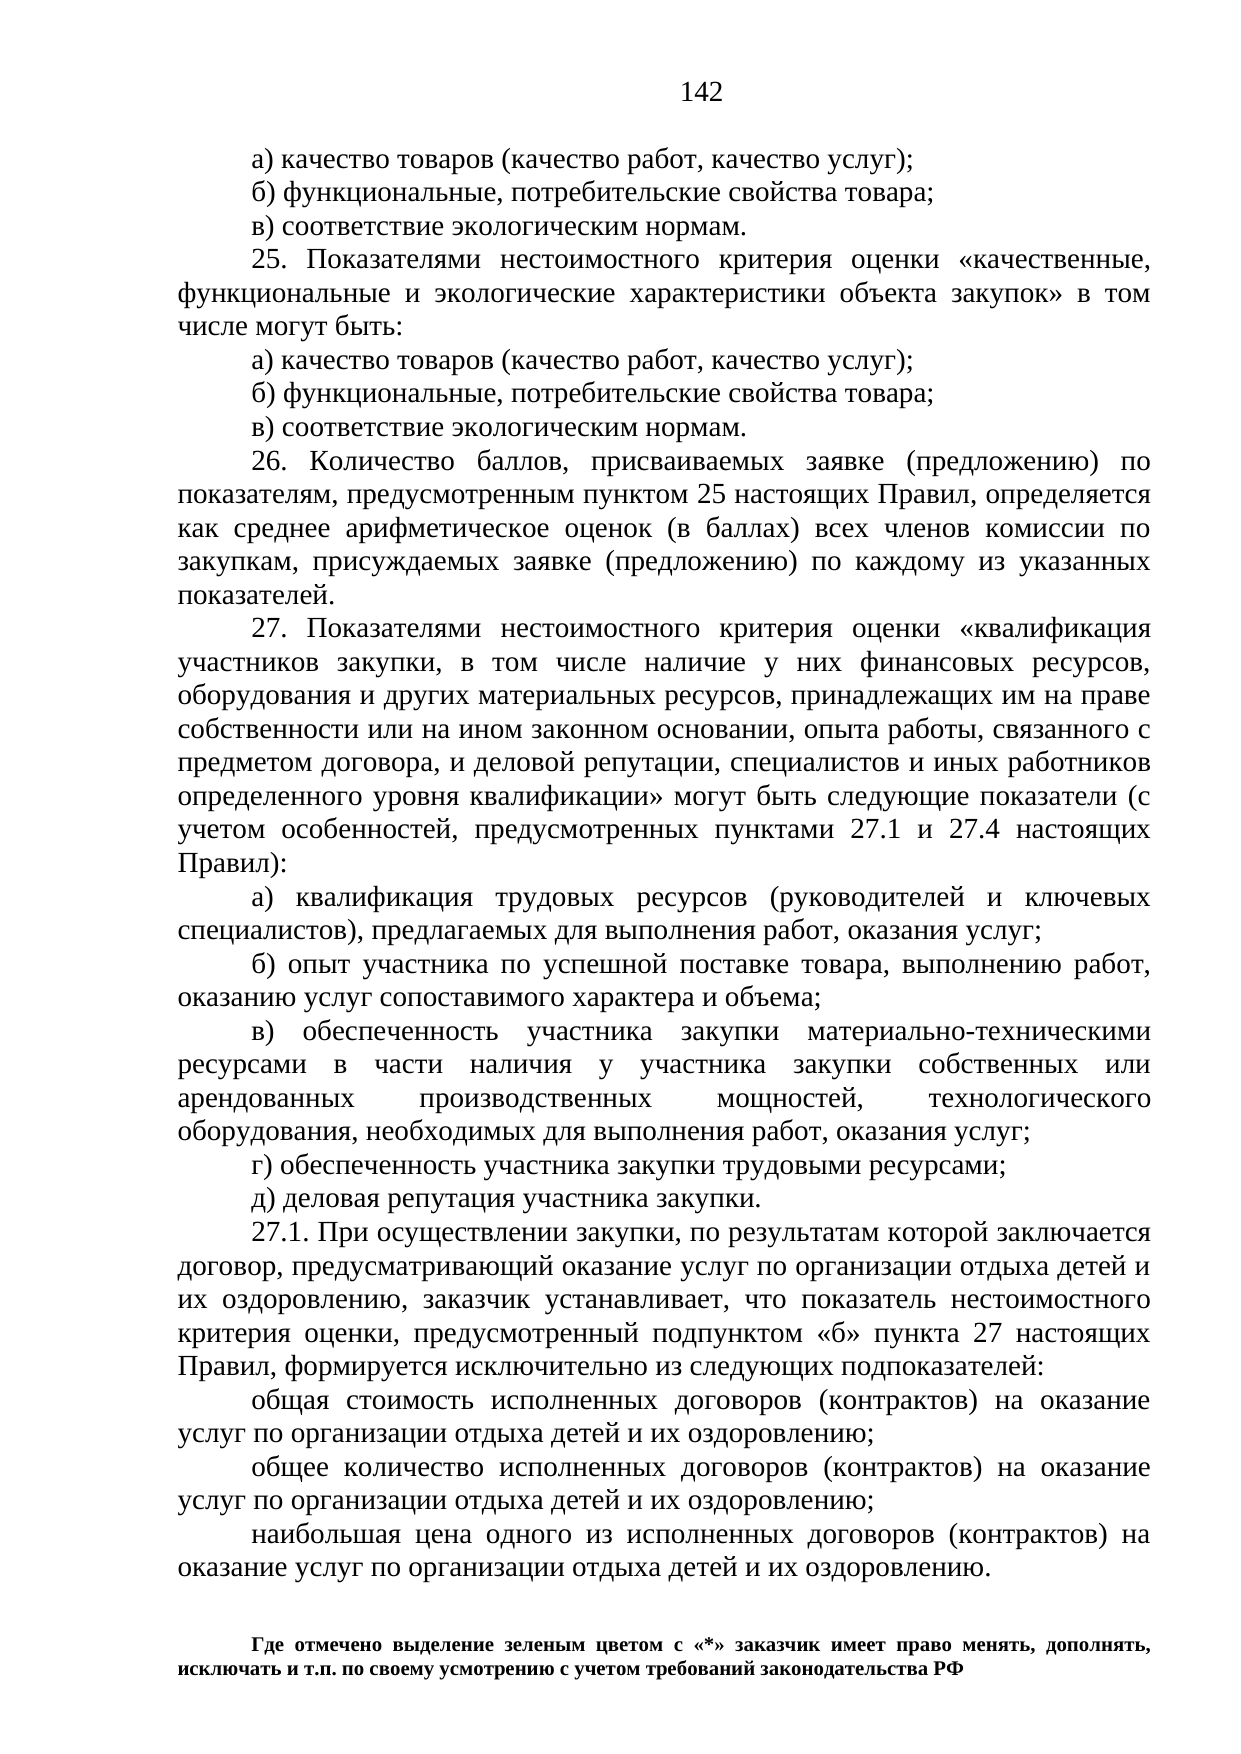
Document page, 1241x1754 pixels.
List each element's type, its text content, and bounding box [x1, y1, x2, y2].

text 26. Количество баллов, присваиваемых заявке (предложению) по показателям, предусмотренным пунктом 25 настоящих Правил, определяется как среднее арифметическое оценок (в баллах) всех членов комиссии по закупкам, присуждаемых заявке (предложению) по каждому из указанных показателей. [177, 443, 1152, 610]
text б) опыт участника по успешной поставке товара, выполнению работ, оказанию услуг сопоставимого характера и объема; [177, 946, 1152, 1013]
text б) функциональные, потребительские свойства товара; [177, 376, 1152, 409]
text 25. Показателями нестоимостного критерия оценки «качественные, функциональные и экологические характеристики объекта закупок» в том числе могут быть: [177, 241, 1152, 342]
text общее количество исполненных договоров (контрактов) на оказание услуг по организации отдыха детей и их оздоровлению; [177, 1449, 1152, 1516]
text 27.1. При осуществлении закупки, по результатам которой заключается договор, предусматривающий оказание услуг по организации отдыха детей и их оздоровлению, заказчик устанавливает, что показатель нестоимостного критерия оценки, предусмотренный подпунктом «б» пункта 27 настоящих Правил, формируется исключительно из следующих подпоказателей: [177, 1214, 1152, 1382]
text 27. Показателями нестоимостного критерия оценки «квалификация участников закупки, в том числе наличие у них финансовых ресурсов, оборудования и других материальных ресурсов, принадлежащих им на праве собственности или на ином законном основании, опыта работы, связанного с предметом договора, и деловой репутации, специалистов и иных работников определенного уровня квалификации» могут быть следующие показатели (с учетом особенностей, предусмотренных пунктами 27.1 и 27.4 настоящих Правил): [177, 610, 1152, 879]
text наибольшая цена одного из исполненных договоров (контрактов) на оказание услуг по организации отдыха детей и их оздоровлению. [177, 1516, 1152, 1583]
text б) функциональные, потребительские свойства товара; [177, 174, 1152, 208]
text общая стоимость исполненных договоров (контрактов) на оказание услуг по организации отдыха детей и их оздоровлению; [177, 1382, 1152, 1449]
text в) соответствие экологическим нормам. [177, 208, 1152, 241]
text в) обеспеченность участника закупки материально-техническими ресурсами в части наличия у участника закупки собственных или арендованных производственных мощностей, технологического оборудования, необходимых для выполнения работ, оказания услуг; [177, 1013, 1152, 1147]
text д) деловая репутация участника закупки. [177, 1181, 1152, 1214]
text а) качество товаров (качество работ, качество услуг); [177, 141, 1152, 174]
text а) качество товаров (качество работ, качество услуг); [177, 342, 1152, 376]
text а) квалификация трудовых ресурсов (руководителей и ключевых специалистов), предлагаемых для выполнения работ, оказания услуг; [177, 879, 1152, 946]
text г) обеспеченность участника закупки трудовыми ресурсами; [177, 1147, 1152, 1181]
text в) соответствие экологическим нормам. [177, 409, 1152, 443]
